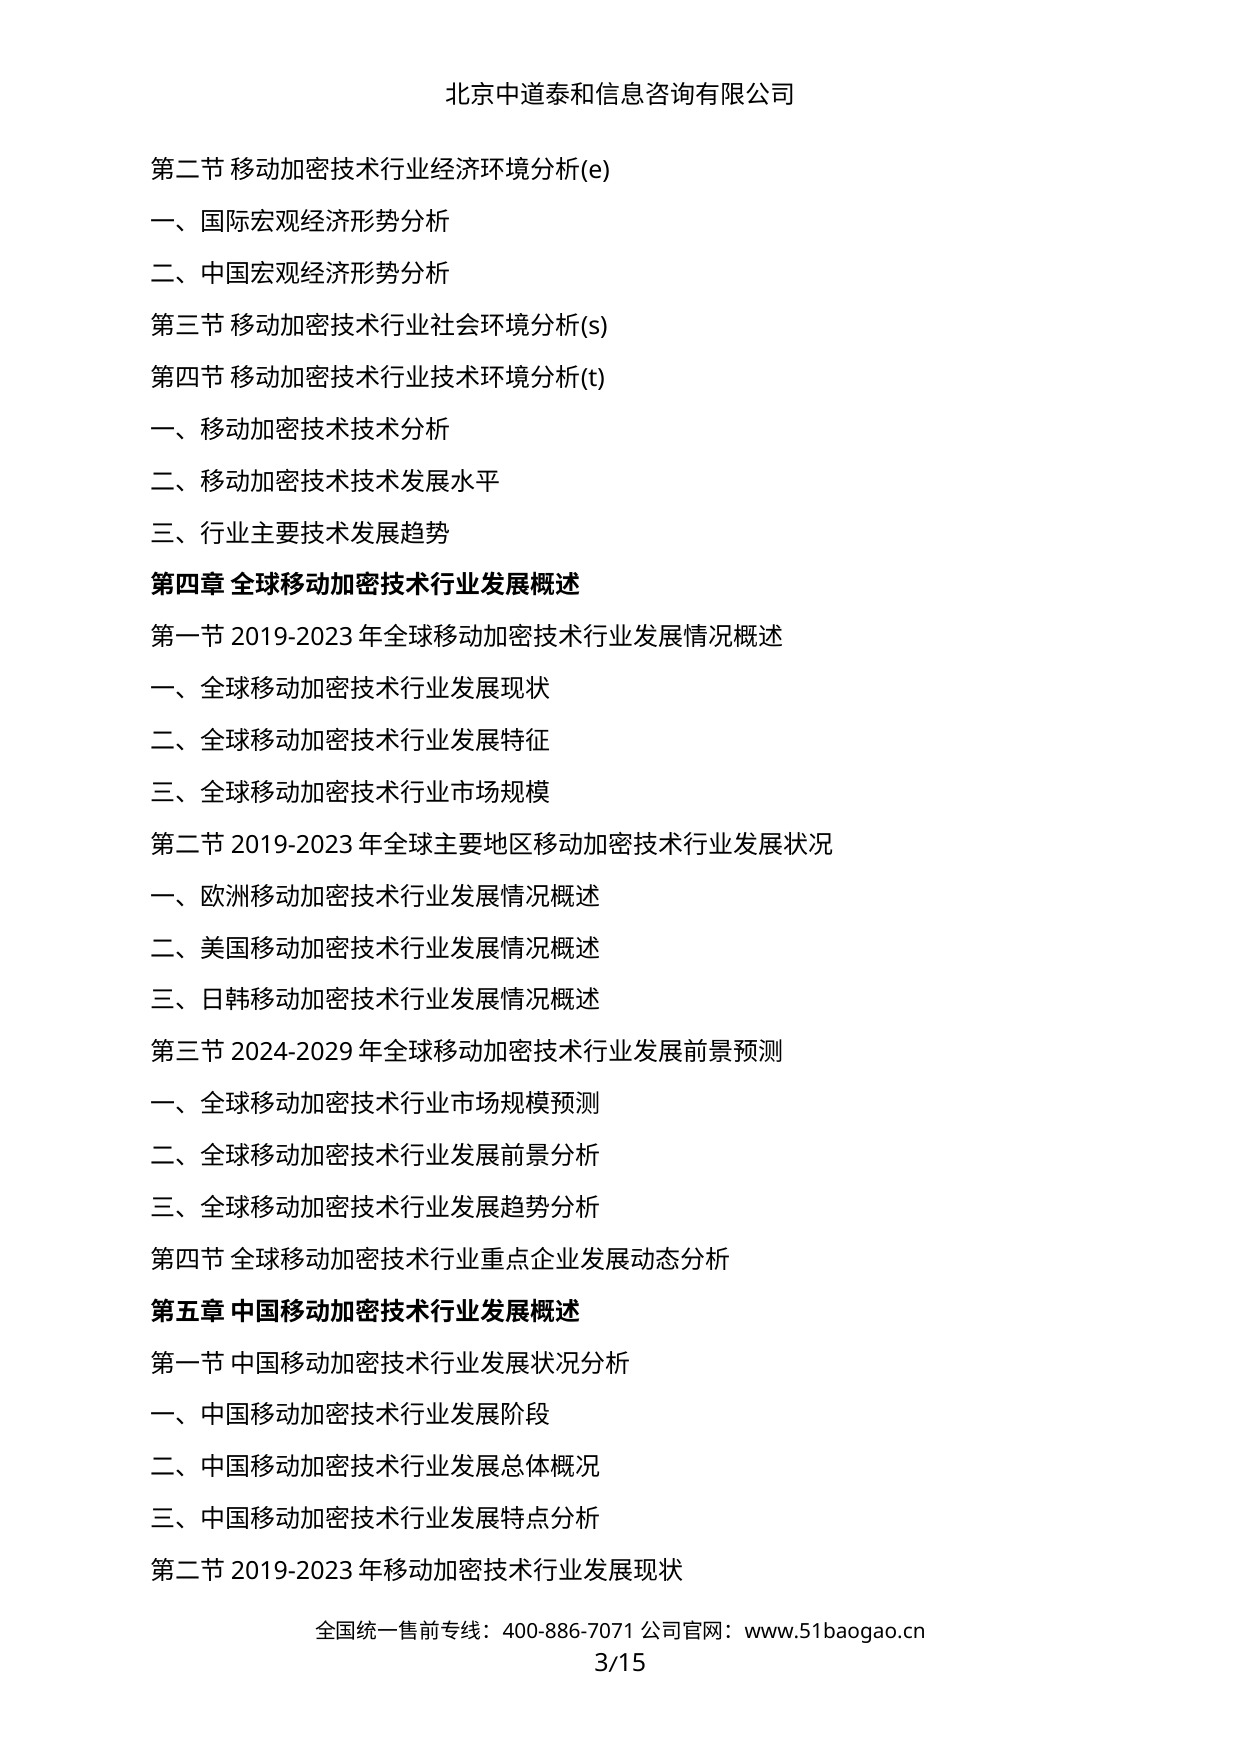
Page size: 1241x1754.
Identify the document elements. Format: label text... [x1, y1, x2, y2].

text 第四节 全球移动加密技术行业重点企业发展动态分析 [150, 1239, 1090, 1276]
text 第四节 移动加密技术行业技术环境分析(t) [150, 357, 1090, 394]
text 第二节 移动加密技术行业经济环境分析(e) [150, 150, 1090, 186]
text 第四章 全球移动加密技术行业发展概述 [150, 565, 1090, 601]
text 一、全球移动加密技术行业发展现状 [150, 669, 1090, 705]
text 第三节 移动加密技术行业社会环境分析(s) [150, 306, 1090, 342]
text 三、行业主要技术发展趋势 [150, 513, 1090, 549]
text 一、欧洲移动加密技术行业发展情况概述 [150, 876, 1090, 912]
text 第一节 中国移动加密技术行业发展状况分析 [150, 1343, 1090, 1379]
text 一、国际宏观经济形势分析 [150, 202, 1090, 238]
text 第五章 中国移动加密技术行业发展概述 [150, 1291, 1090, 1327]
text 三、全球移动加密技术行业市场规模 [150, 772, 1090, 809]
text 第二节 2019-2023年移动加密技术行业发展现状 [150, 1551, 1090, 1587]
text 一、全球移动加密技术行业市场规模预测 [150, 1084, 1090, 1120]
text 一、中国移动加密技术行业发展阶段 [150, 1395, 1090, 1431]
text 三、中国移动加密技术行业发展特点分析 [150, 1499, 1090, 1535]
text 一、移动加密技术技术分析 [150, 409, 1090, 446]
text 第二节 2019-2023年全球主要地区移动加密技术行业发展状况 [150, 824, 1090, 861]
text 第一节 2019-2023年全球移动加密技术行业发展情况概述 [150, 617, 1090, 653]
text 二、中国移动加密技术行业发展总体概况 [150, 1447, 1090, 1483]
text 二、全球移动加密技术行业发展特征 [150, 721, 1090, 757]
text 三、全球移动加密技术行业发展趋势分析 [150, 1187, 1090, 1224]
text 二、移动加密技术技术发展水平 [150, 461, 1090, 497]
text 二、中国宏观经济形势分析 [150, 254, 1090, 290]
text 二、美国移动加密技术行业发展情况概述 [150, 928, 1090, 964]
text 三、日韩移动加密技术行业发展情况概述 [150, 980, 1090, 1016]
text 二、全球移动加密技术行业发展前景分析 [150, 1136, 1090, 1172]
text 第三节 2024-2029年全球移动加密技术行业发展前景预测 [150, 1032, 1090, 1068]
